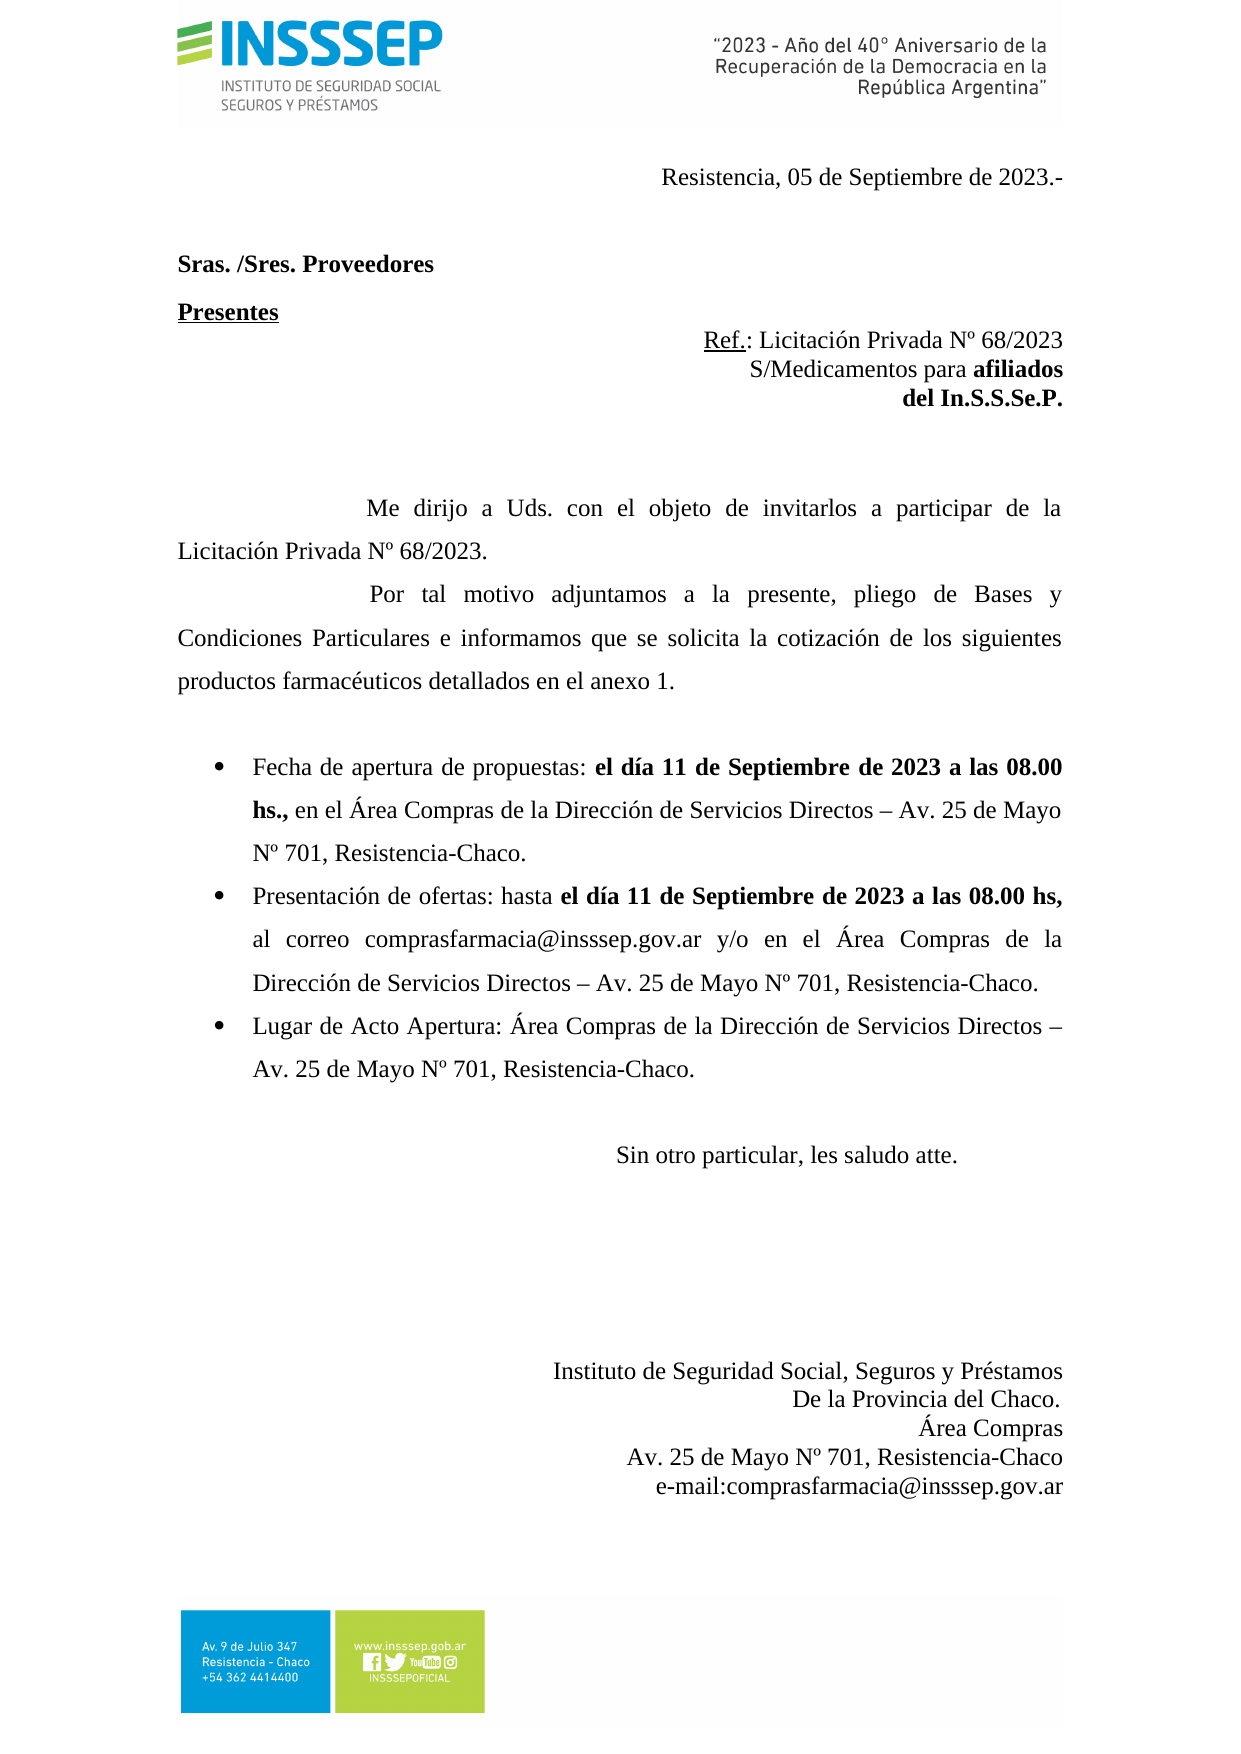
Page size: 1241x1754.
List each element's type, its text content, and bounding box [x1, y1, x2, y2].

text Ref.: Licitación Privada Nº 68/2023 [684, 325, 1063, 354]
text Por tal motivo adjuntamos a la presente, pliego de Bases y Condiciones Particulares e informamos que se solicita la cotización de los siguientes productos farmacéuticos detallados en el anexo 1. [177, 579, 1063, 694]
text Sin otro particular, les saludo atte. [428, 1140, 1063, 1169]
text Área Compras [177, 1413, 1063, 1442]
subtitle Presentes [177, 297, 1063, 325]
list Lugar de Acto Apertura: Área Compras de de Servicios Directos – Av. 25 de Mayo Nº 701, Resistencia-Chaco. [215, 1011, 1063, 1083]
picture [177, 1595, 1063, 1728]
text Me dirijo a Uds. con el objeto de invitarlos a participar de la Licitación Privada Nº 68/2023. [177, 493, 1063, 565]
list Fecha de apertura de propuestas: el día 11 de Septiembre de 2023 a las 08.00 hs., en el Área Compras de la Dirección de Servicios Directos – Av. 25 de Mayo Nº 701, Resistencia-Chaco. [215, 752, 1063, 867]
text e-mail:comprasfarmacia@insssep.gov.ar [177, 1471, 1063, 1499]
text S/Medicamentos para afiliados del In.S.S.Se.P. [721, 354, 1063, 412]
text Instituto de Seguridad Social, Seguros y Préstamos [177, 1356, 1063, 1384]
text Resistencia, 05 de Septiembre de 2023.- [177, 162, 1063, 191]
text Sras. /Sres. Proveedores [177, 249, 1063, 277]
list Presentación de ofertas: hasta el día 11 de Septiembre de 2023 a las 08.00 hs, al correo comprasfarmacia@insssep.gov.ar y/o en el Área Compras de la Dirección de Servicios Directos – Av. 25 de Mayo Nº 701, Resistencia-Chaco. [215, 881, 1063, 996]
picture [177, 0, 1062, 127]
text Av. 25 de Mayo Nº 701, Resistencia-Chaco [177, 1442, 1063, 1471]
text De la Provincia del Chaco. [177, 1384, 1063, 1413]
